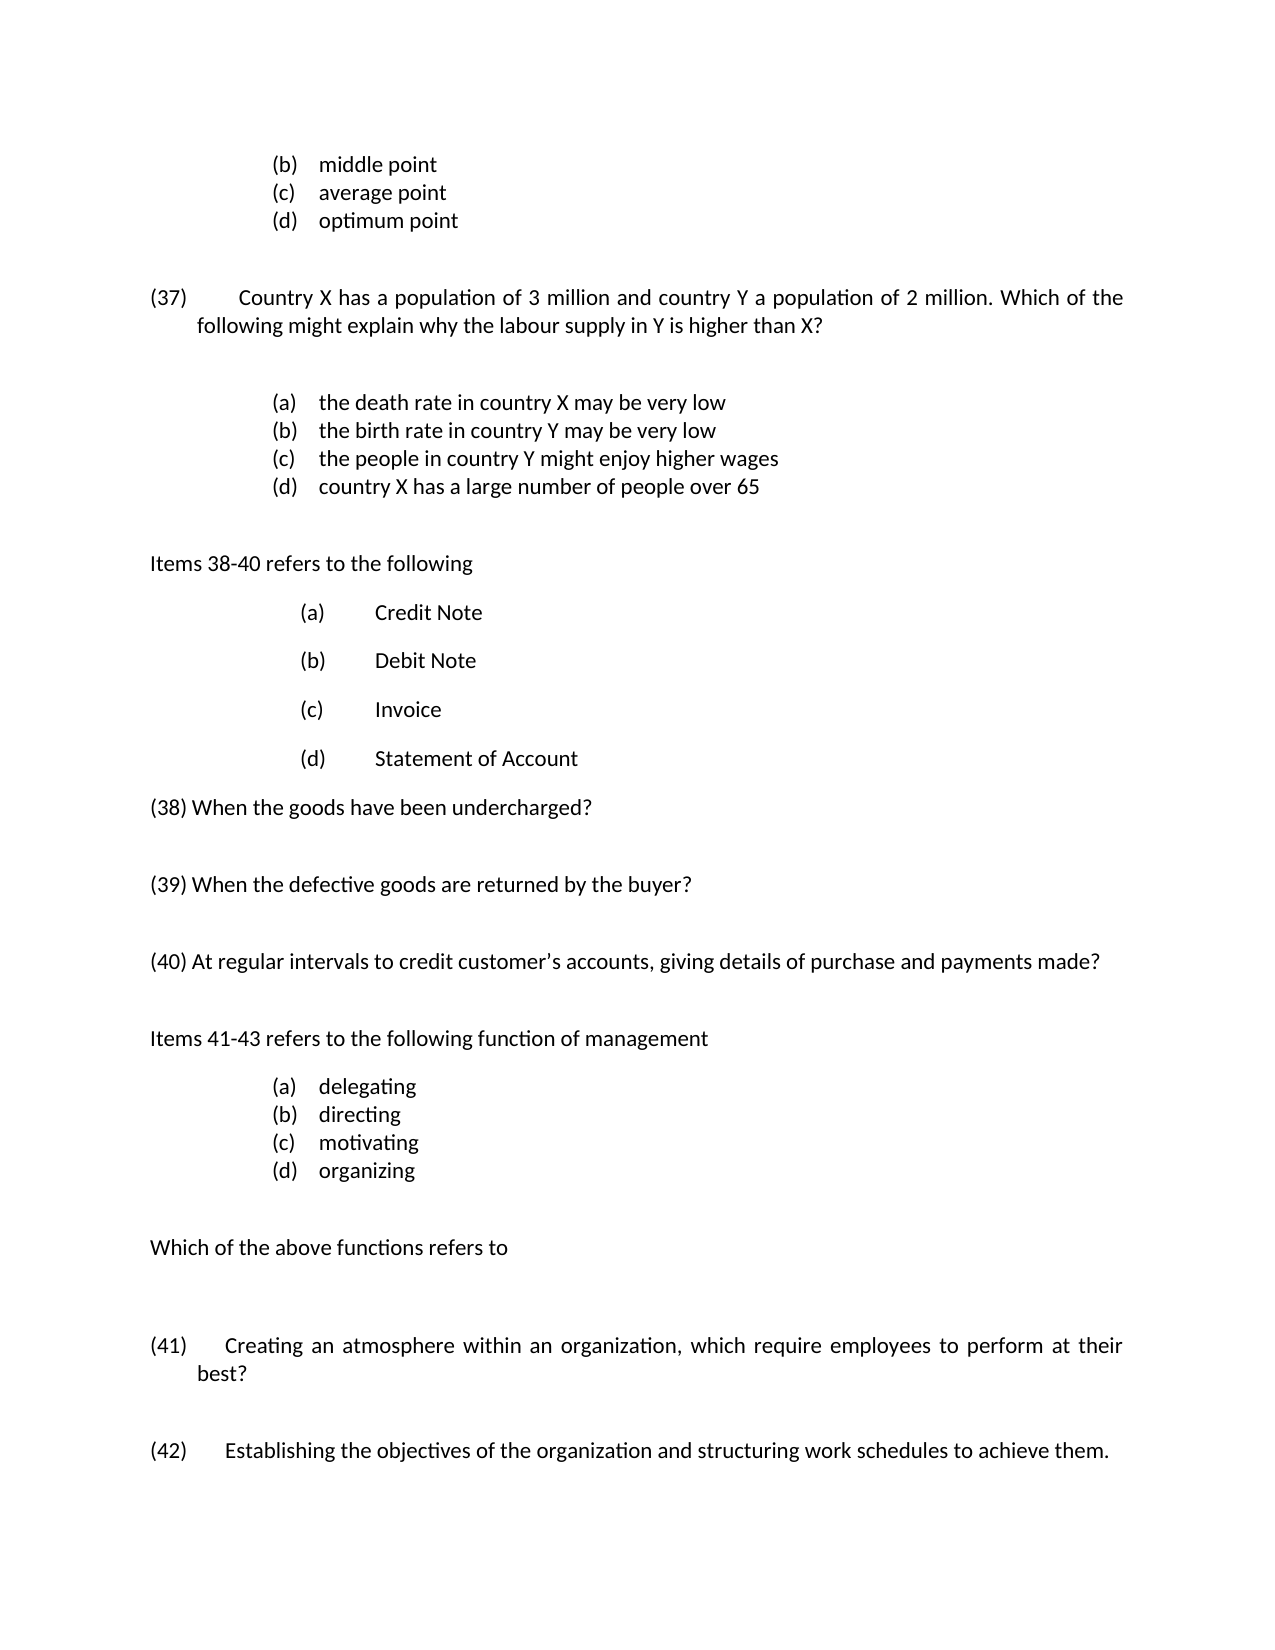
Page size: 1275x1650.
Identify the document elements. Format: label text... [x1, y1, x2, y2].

text (b) Debit Note [150, 646, 1125, 674]
text (d) Statement of Account [150, 744, 1125, 772]
list Country X has a population of 3 million and country Y a population of 2 million. Which of the following might explain why the labour supply in Y is higher than X? [150, 283, 1125, 339]
list delegating [272, 1072, 1125, 1101]
list directing [272, 1101, 1125, 1128]
list organizing [272, 1157, 1125, 1184]
list average point [272, 178, 1125, 206]
text Items 41-43 refers to the following function of management [150, 1024, 1125, 1052]
text (c) Invoice [150, 695, 1125, 723]
list country X has a large number of people over 65 [272, 472, 1125, 500]
list middle point [272, 150, 1125, 178]
list Establishing the objectives of the organization and structuring work schedules to achieve them. [150, 1436, 1125, 1464]
list When the defective goods are returned by the buyer? [150, 870, 1125, 898]
text Items 38-40 refers to the following [150, 549, 1125, 577]
list motivating [272, 1128, 1125, 1157]
text (a) Credit Note [150, 598, 1125, 626]
list the birth rate in country Y may be very low [272, 416, 1125, 444]
list optimum point [272, 206, 1125, 234]
list the people in country Y might enjoy higher wages [272, 444, 1125, 472]
list the death rate in country X may be very low [272, 388, 1125, 416]
list At regular intervals to credit customer’s accounts, giving details of purchase and payments made? [150, 947, 1125, 975]
list Creating an atmosphere within an organization, which require employees to perform at their best? [150, 1331, 1125, 1387]
text Which of the above functions refers to [150, 1233, 1125, 1261]
list When the goods have been undercharged? [150, 793, 1125, 821]
